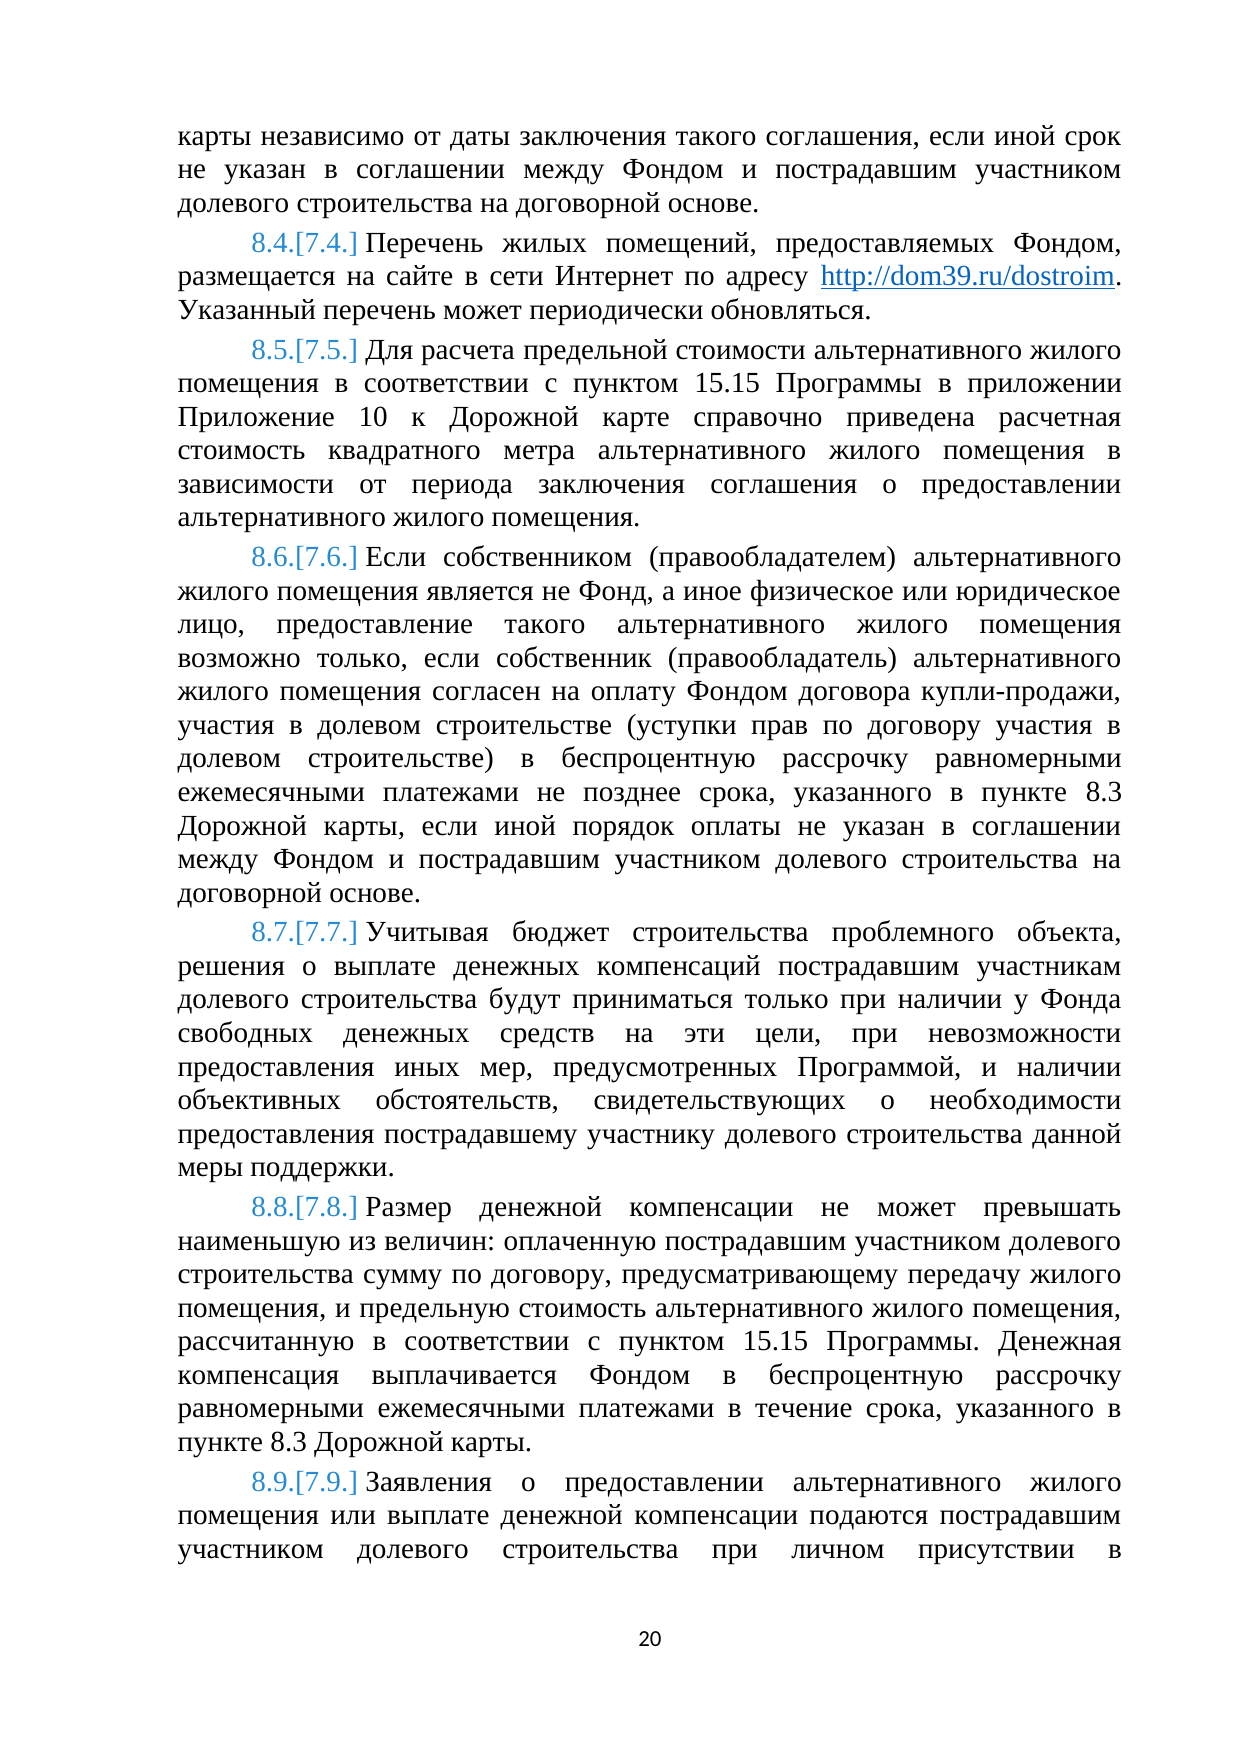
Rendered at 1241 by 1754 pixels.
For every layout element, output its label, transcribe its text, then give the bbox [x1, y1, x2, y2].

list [177, 118, 1122, 219]
list Для расчета предельной стоимости альтернативного жилого помещения в соответствии с пунктом 15.15 Программы в приложении к Дорожной карте справочно приведена расчетная стоимость квадратного метра альтернативного жилого помещения в зависимости от периода заключения соглашения о предоставлении альтернативного жилого помещения. [177, 332, 1122, 533]
list Если собственником (правообладателем) альтернативного жилого помещения является не Фонд, а иное физическое или юридическое лицо, предоставление такого альтернативного жилого помещения возможно только, если собственник (правообладатель) альтернативного жилого помещения согласен на оплату Фондом договора купли-продажи, участия в долевом строительстве (уступки прав по договору участия в долевом строительстве) в беспроцентную рассрочку равномерными ежемесячными платежами не позднее срока, указанного в пункте 8.3 Дорожной карты, если иной порядок оплаты не указан в соглашении между Фондом и пострадавшим участником долевого строительства на договорной основе. [177, 539, 1122, 908]
list Учитывая бюджет строительства проблемного объекта, решения о выплате денежных компенсаций пострадавшим участникам долевого строительства будут приниматься только при наличии у Фонда свободных денежных средств на эти цели, при невозможности предоставления иных мер, предусмотренных Программой, и наличии объективных обстоятельств, свидетельствующих о необходимости предоставления пострадавшему участнику долевого строительства данной меры поддержки. [177, 914, 1122, 1183]
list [177, 1464, 1122, 1564]
list Перечень жилых помещений, предоставляемых Фондом, размещается на сайте в сети Интернет по адресу http://dom39.ru/dostroim. Указанный перечень может периодически обновляться. [177, 225, 1122, 326]
list Размер денежной компенсации не может превышать наименьшую из величин: оплаченную пострадавшим участником долевого строительства сумму по договору, предусматривающему передачу жилого помещения, и предельную стоимость альтернативного жилого помещения, рассчитанную в соответствии с пунктом 15.15 Программы. Денежная компенсация выплачивается Фондом в беспроцентную рассрочку равномерными ежемесячными платежами в течение срока, указанного в пункте 8.3 Дорожной карты. [177, 1189, 1122, 1457]
